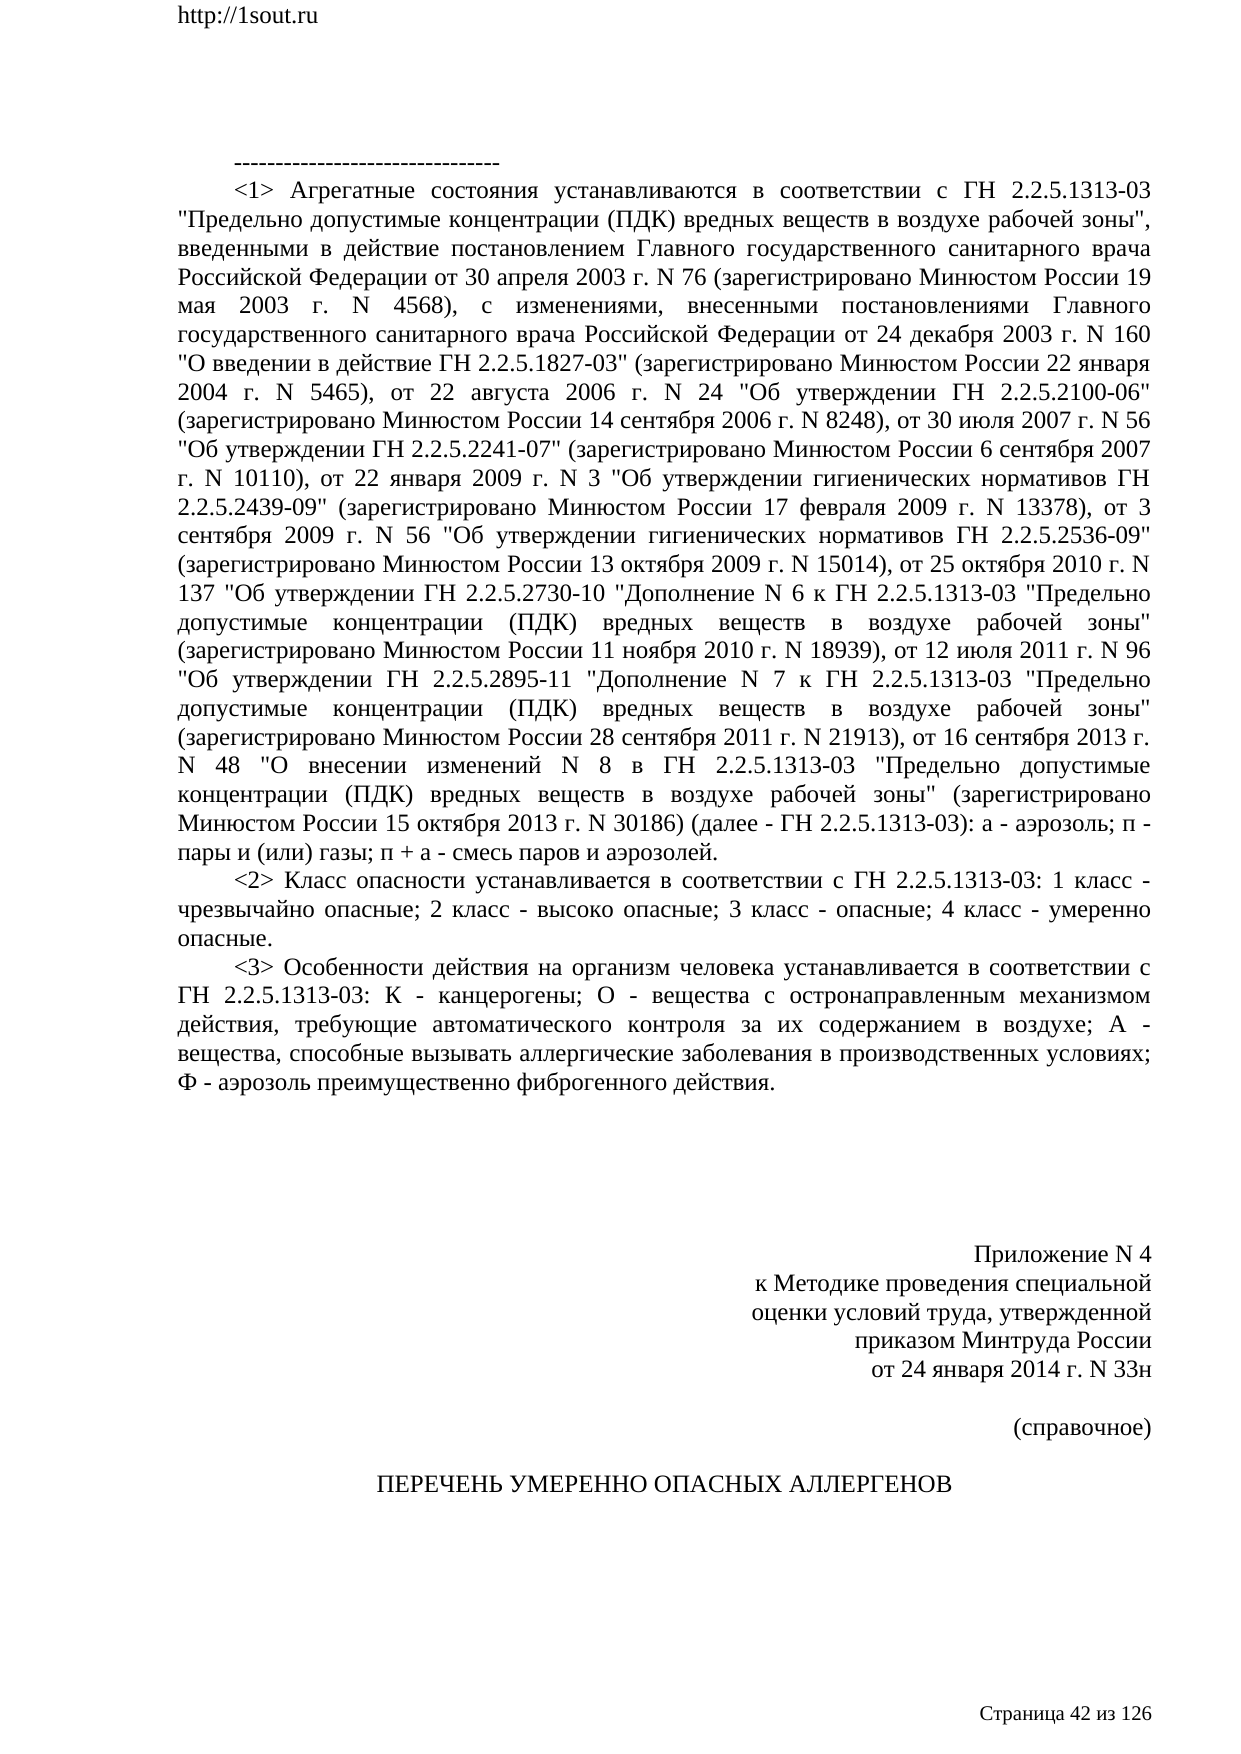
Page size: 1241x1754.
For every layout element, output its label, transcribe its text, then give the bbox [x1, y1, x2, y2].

text <2> Класс опасности устанавливается в соответствии с ГН 2.2.5.1313-03: 1 класс - чрезвычайно опасные; 2 класс - высоко опасные; 3 класс - опасные; 4 класс - умеренно опасные. [177, 866, 1152, 952]
text <1> Агрегатные состояния устанавливаются в соответствии с ГН 2.2.5.1313-03 "Предельно допустимые концентрации (ПДК) вредных веществ в воздухе рабочей зоны", введенными в действие постановлением Главного государственного санитарного врача Российской Федерации от 30 апреля 2003 г. N 76 (зарегистрировано Минюстом России 19 мая 2003 г. N 4568), с изменениями, внесенными постановлениями Главного государственного санитарного врача Российской Федерации от 24 декабря 2003 г. N 160 "О введении в действие ГН 2.2.5.1827-03" (зарегистрировано Минюстом России 22 января 2004 г. N 5465), от 22 августа 2006 г. N 24 "Об утверждении ГН 2.2.5.2100-06" (зарегистрировано Минюстом России 14 сентября 2006 г. N 8248), от 30 июля 2007 г. N 56 "Об утверждении ГН 2.2.5.2241-07" (зарегистрировано Минюстом России 6 сентября 2007 г. N 10110), от 22 января 2009 г. N 3 "Об утверждении гигиенических нормативов ГН 2.2.5.2439-09" (зарегистрировано Минюстом России 17 февраля 2009 г. N 13378), от 3 сентября 2009 г. N 56 "Об утверждении гигиенических нормативов ГН 2.2.5.2536-09" (зарегистрировано Минюстом России 13 октября 2009 г. N 15014), от 25 октября 2010 г. N 137 "Об утверждении ГН 2.2.5.2730-10 "Дополнение N 6 к ГН 2.2.5.1313-03 "Предельно допустимые концентрации (ПДК) вредных веществ в воздухе рабочей зоны" (зарегистрировано Минюстом России 11 ноября 2010 г. N 18939), от 12 июля 2011 г. N 96 "Об утверждении ГН 2.2.5.2895-11 "Дополнение N 7 к ГН 2.2.5.1313-03 "Предельно допустимые концентрации (ПДК) вредных веществ в воздухе рабочей зоны" (зарегистрировано Минюстом России 28 сентября 2011 г. N 21913), от 16 сентября 2013 г. N 48 "О внесении изменений N 8 в ГН 2.2.5.1313-03 "Предельно допустимые концентрации (ПДК) вредных веществ в воздухе рабочей зоны" (зарегистрировано Минюстом России 15 октября 2013 г. N 30186) (далее - ГН 2.2.5.1313-03): а - аэрозоль; п - пары и (или) газы; п + а - смесь паров и аэрозолей. [177, 176, 1152, 866]
text приказом Минтруда России [177, 1326, 1152, 1354]
text от 24 января 2014 г. N 33н [177, 1354, 1152, 1383]
text Приложение N 4 [177, 1239, 1152, 1268]
text (справочное) [177, 1412, 1152, 1441]
text ПЕРЕЧЕНЬ УМЕРЕННО ОПАСНЫХ АЛЛЕРГЕНОВ [177, 1469, 1152, 1498]
text к Методике проведения специальной [177, 1268, 1152, 1297]
text -------------------------------- [177, 147, 1152, 176]
text <3> Особенности действия на организм человека устанавливается в соответствии с ГН 2.2.5.1313-03: К - канцерогены; О - вещества с остронаправленным механизмом действия, требующие автоматического контроля за их содержанием в воздухе; А - вещества, способные вызывать аллергические заболевания в производственных условиях; Ф - аэрозоль преимущественно фиброгенного действия. [177, 952, 1152, 1096]
text оценки условий труда, утвержденной [177, 1297, 1152, 1326]
